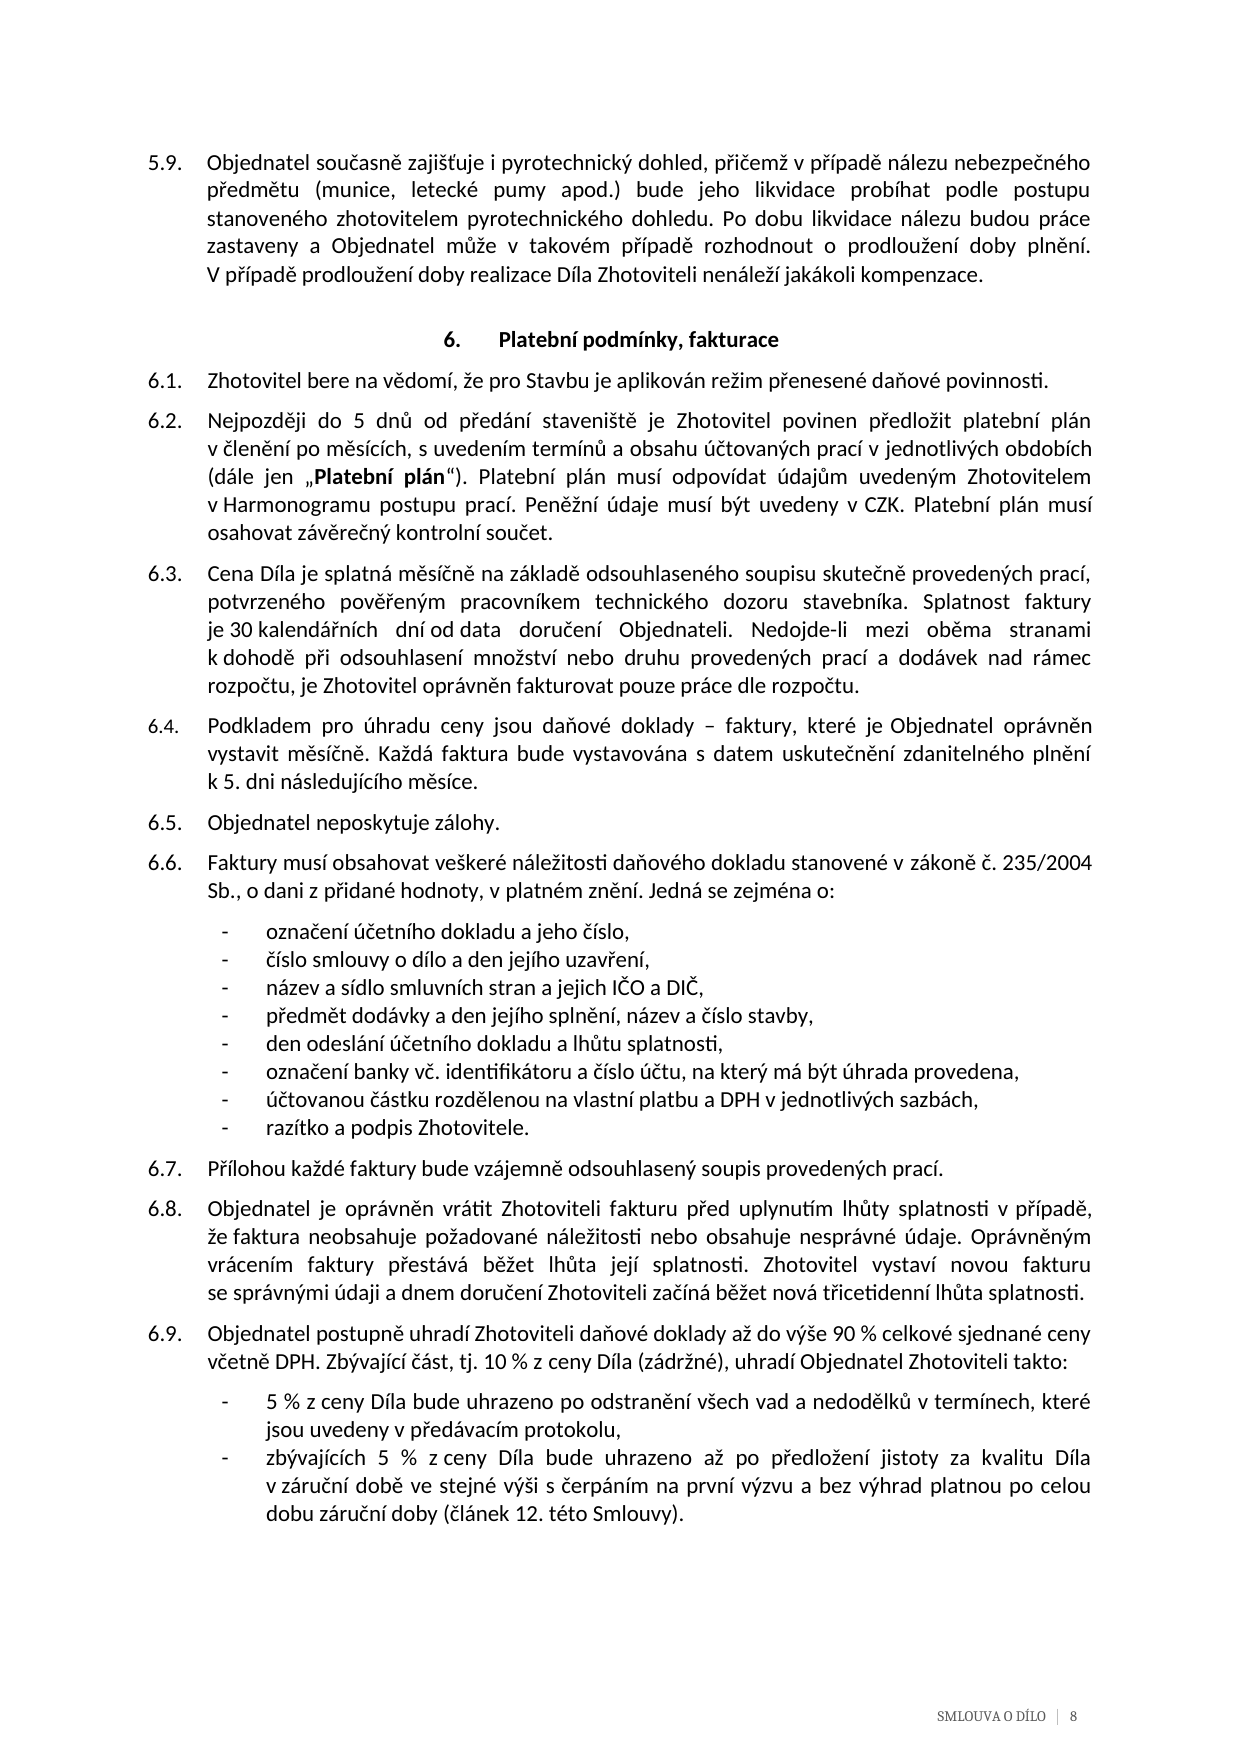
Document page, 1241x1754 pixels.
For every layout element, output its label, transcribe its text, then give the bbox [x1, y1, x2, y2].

list Objednatel neposkytuje zálohy. [148, 808, 1093, 836]
list Nejpozději do 5 dnů od předání staveniště je Zhotovitel povinen předložit platební plán v členění po měsících, s uvedením termínů a obsahu účtovaných prací v jednotlivých obdobích (dále jen „Platební plán“). Platební plán musí odpovídat údajům uvedeným Zhotovitelem v Harmonogramu postupu prací. Peněžní údaje musí být uvedeny v CZK. Platební plán musí osahovat závěrečný kontrolní součet. [148, 406, 1093, 546]
list číslo smlouvy o dílo a den jejího uzavření, [221, 945, 1093, 973]
list Faktury musí obsahovat veškeré náležitosti daňového dokladu stanovené v zákoně č. 235/2004 Sb., o dani z přidané hodnoty, v platném znění. Jedná se zejména o: [148, 848, 1093, 904]
list den odeslání účetního dokladu a lhůtu splatnosti, [221, 1029, 1093, 1057]
list Podkladem pro úhradu ceny jsou daňové doklady – faktury, které je Objednatel oprávněn vystavit měsíčně. Každá faktura bude vystavována s datem uskutečnění zdanitelného plnění k 5. dni následujícího měsíce. [148, 711, 1093, 796]
list název a sídlo smluvních stran a jejich IČO a DIČ, [221, 973, 1093, 1001]
list Zhotovitel bere na vědomí, že pro Stavbu je aplikován režim přenesené daňové povinnosti. [148, 366, 1093, 394]
list Objednatel současně zajišťuje i pyrotechnický dohled, přičemž v případě nálezu nebezpečného předmětu (munice, letecké pumy apod.) bude jeho likvidace probíhat podle postupu stanoveného zhotovitelem pyrotechnického dohledu. Po dobu likvidace nálezu budou práce zastaveny a Objednatel může v takovém případě rozhodnout o prodloužení doby plnění. V případě prodloužení doby realizace Díla Zhotoviteli nenáleží jakákoli kompenzace. [148, 148, 1093, 288]
list zbývajících 5 % z ceny Díla bude uhrazeno až po předložení jistoty za kvalitu Díla v záruční době ve stejné výši s čerpáním na první výzvu a bez výhrad platnou po celou dobu záruční doby (článek 12. této Smlouvy). [221, 1443, 1093, 1527]
list Objednatel postupně uhradí Zhotoviteli daňové doklady až do výše 90 % celkové sjednané ceny včetně DPH. Zbývající část, tj. 10 % z ceny Díla (zádržné), uhradí Objednatel Zhotoviteli takto: [148, 1319, 1093, 1375]
list Přílohou každé faktury bude vzájemně odsouhlasený soupis provedených prací. [148, 1154, 1093, 1182]
list razítko a podpis Zhotovitele. [221, 1113, 1093, 1141]
list označení banky vč. identifikátoru a číslo účtu, na který má být úhrada provedena, [221, 1057, 1093, 1085]
list předmět dodávky a den jejího splnění, název a číslo stavby, [221, 1001, 1093, 1029]
title Platební podmínky, fakturace [148, 325, 1093, 353]
list účtovanou částku rozdělenou na vlastní platbu a DPH v jednotlivých sazbách, [221, 1085, 1093, 1113]
list označení účetního dokladu a jeho číslo, [221, 917, 1093, 945]
list Objednatel je oprávněn vrátit Zhotoviteli fakturu před uplynutím lhůty splatnosti v případě, že faktura neobsahuje požadované náležitosti nebo obsahuje nesprávné údaje. Oprávněným vrácením faktury přestává běžet lhůta její splatnosti. Zhotovitel vystaví novou fakturu se správnými údaji a dnem doručení Zhotoviteli začíná běžet nová třicetidenní lhůta splatnosti. [148, 1194, 1093, 1306]
list Cena Díla je splatná měsíčně na základě odsouhlaseného soupisu skutečně provedených prací, potvrzeného pověřeným pracovníkem technického dozoru stavebníka. Splatnost faktury je 30 kalendářních dní od data doručení Objednateli. Nedojde-li mezi oběma stranami k dohodě při odsouhlasení množství nebo druhu provedených prací a dodávek nad rámec rozpočtu, je Zhotovitel oprávněn fakturovat pouze práce dle rozpočtu. [148, 559, 1093, 699]
list 5 % z ceny Díla bude uhrazeno po odstranění všech vad a nedodělků v termínech, které jsou uvedeny v předávacím protokolu, [221, 1387, 1093, 1443]
